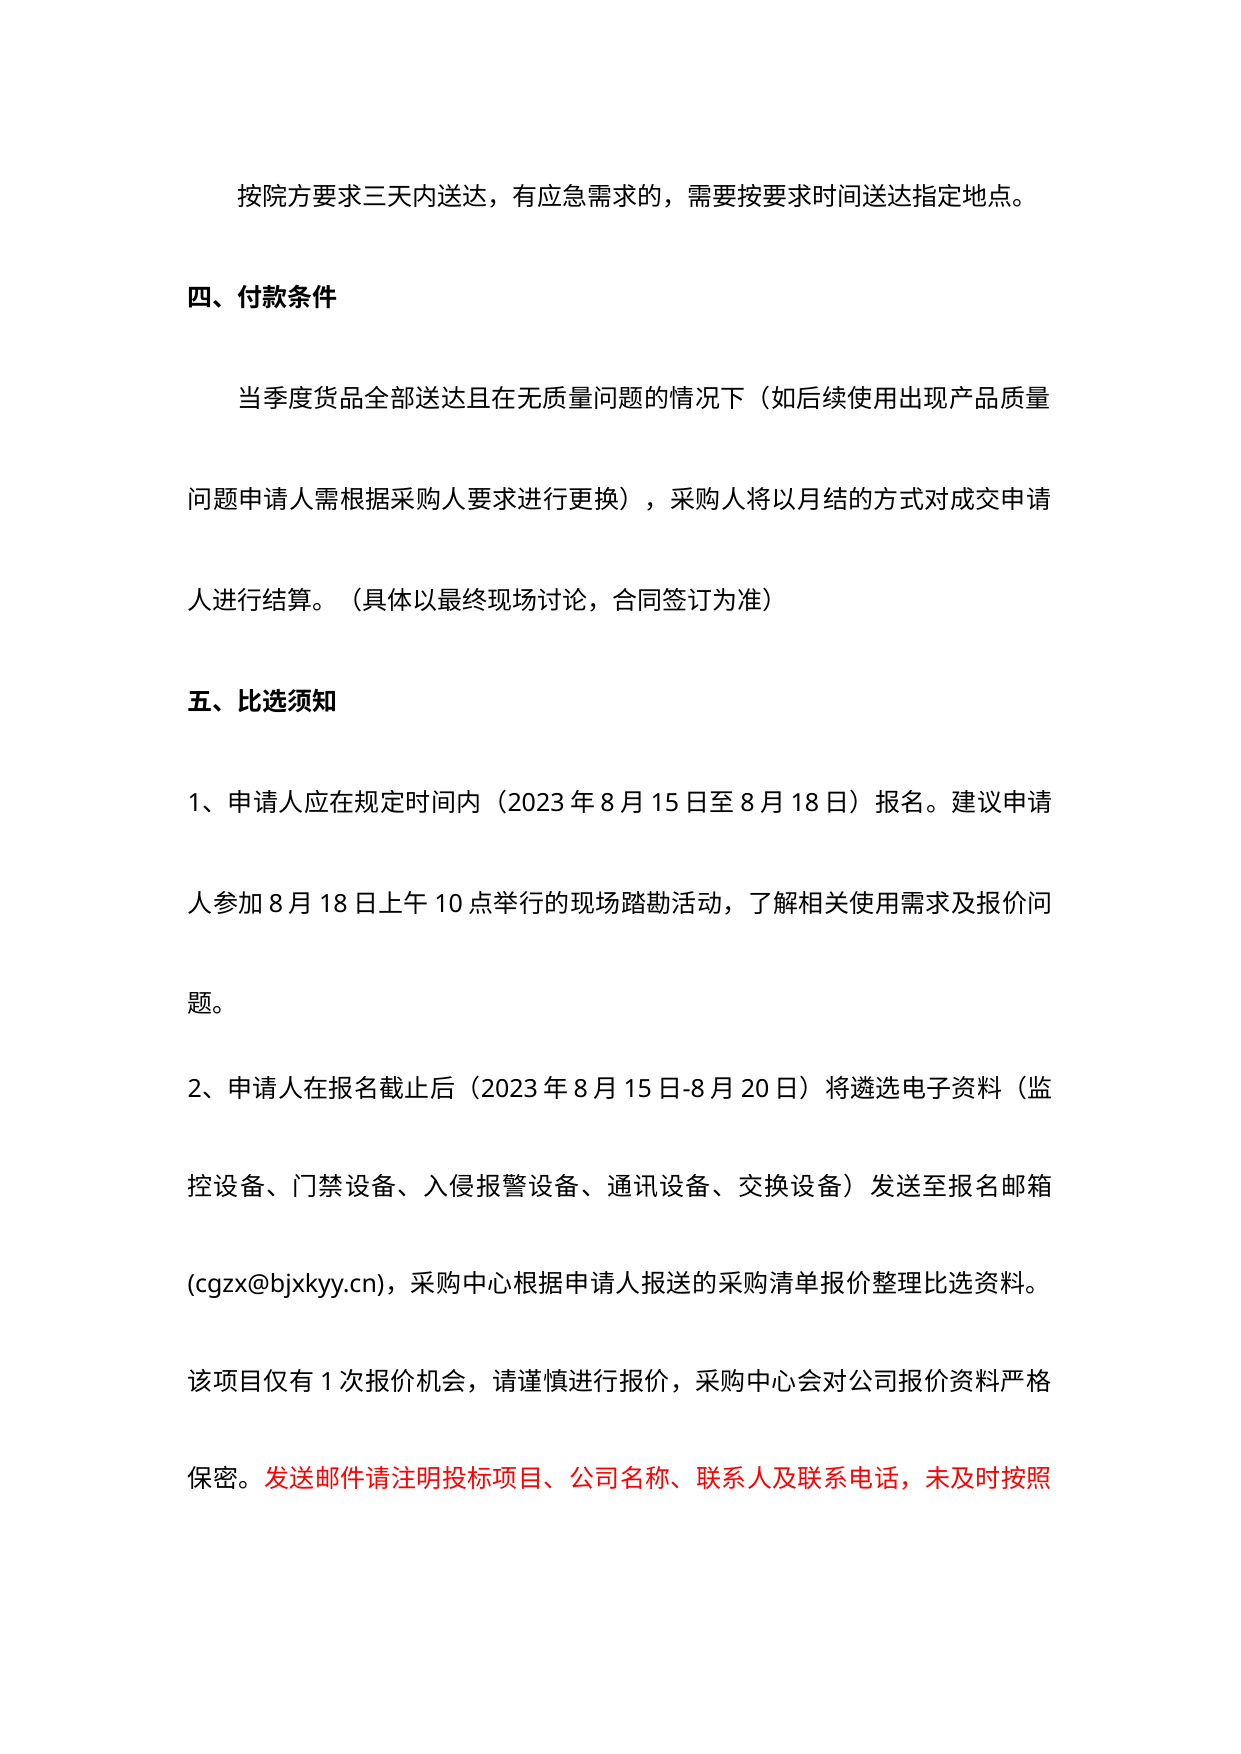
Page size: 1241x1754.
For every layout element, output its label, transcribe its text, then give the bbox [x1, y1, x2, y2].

text 五、比选须知 [187, 667, 1053, 732]
text 当季度货品全部送达且在无质量问题的情况下（如后续使用出现产品质量问题申请人需根据采购人要求进行更换），采购人将以月结的方式对成交申请人进行结算。（具体以最终现场讨论，合同签订为准） [187, 364, 1053, 631]
text 按院方要求三天内送达，有应急需求的，需要按要求时间送达指定地点。 [187, 162, 1053, 227]
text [187, 1054, 1053, 1509]
text 四、付款条件 [187, 263, 1053, 328]
text 1、申请人应在规定时间内（2023年8月15日至8月18日）报名。建议申请人参加8月18日上午10点举行的现场踏勘活动，了解相关使用需求及报价问题。 [187, 768, 1053, 1034]
